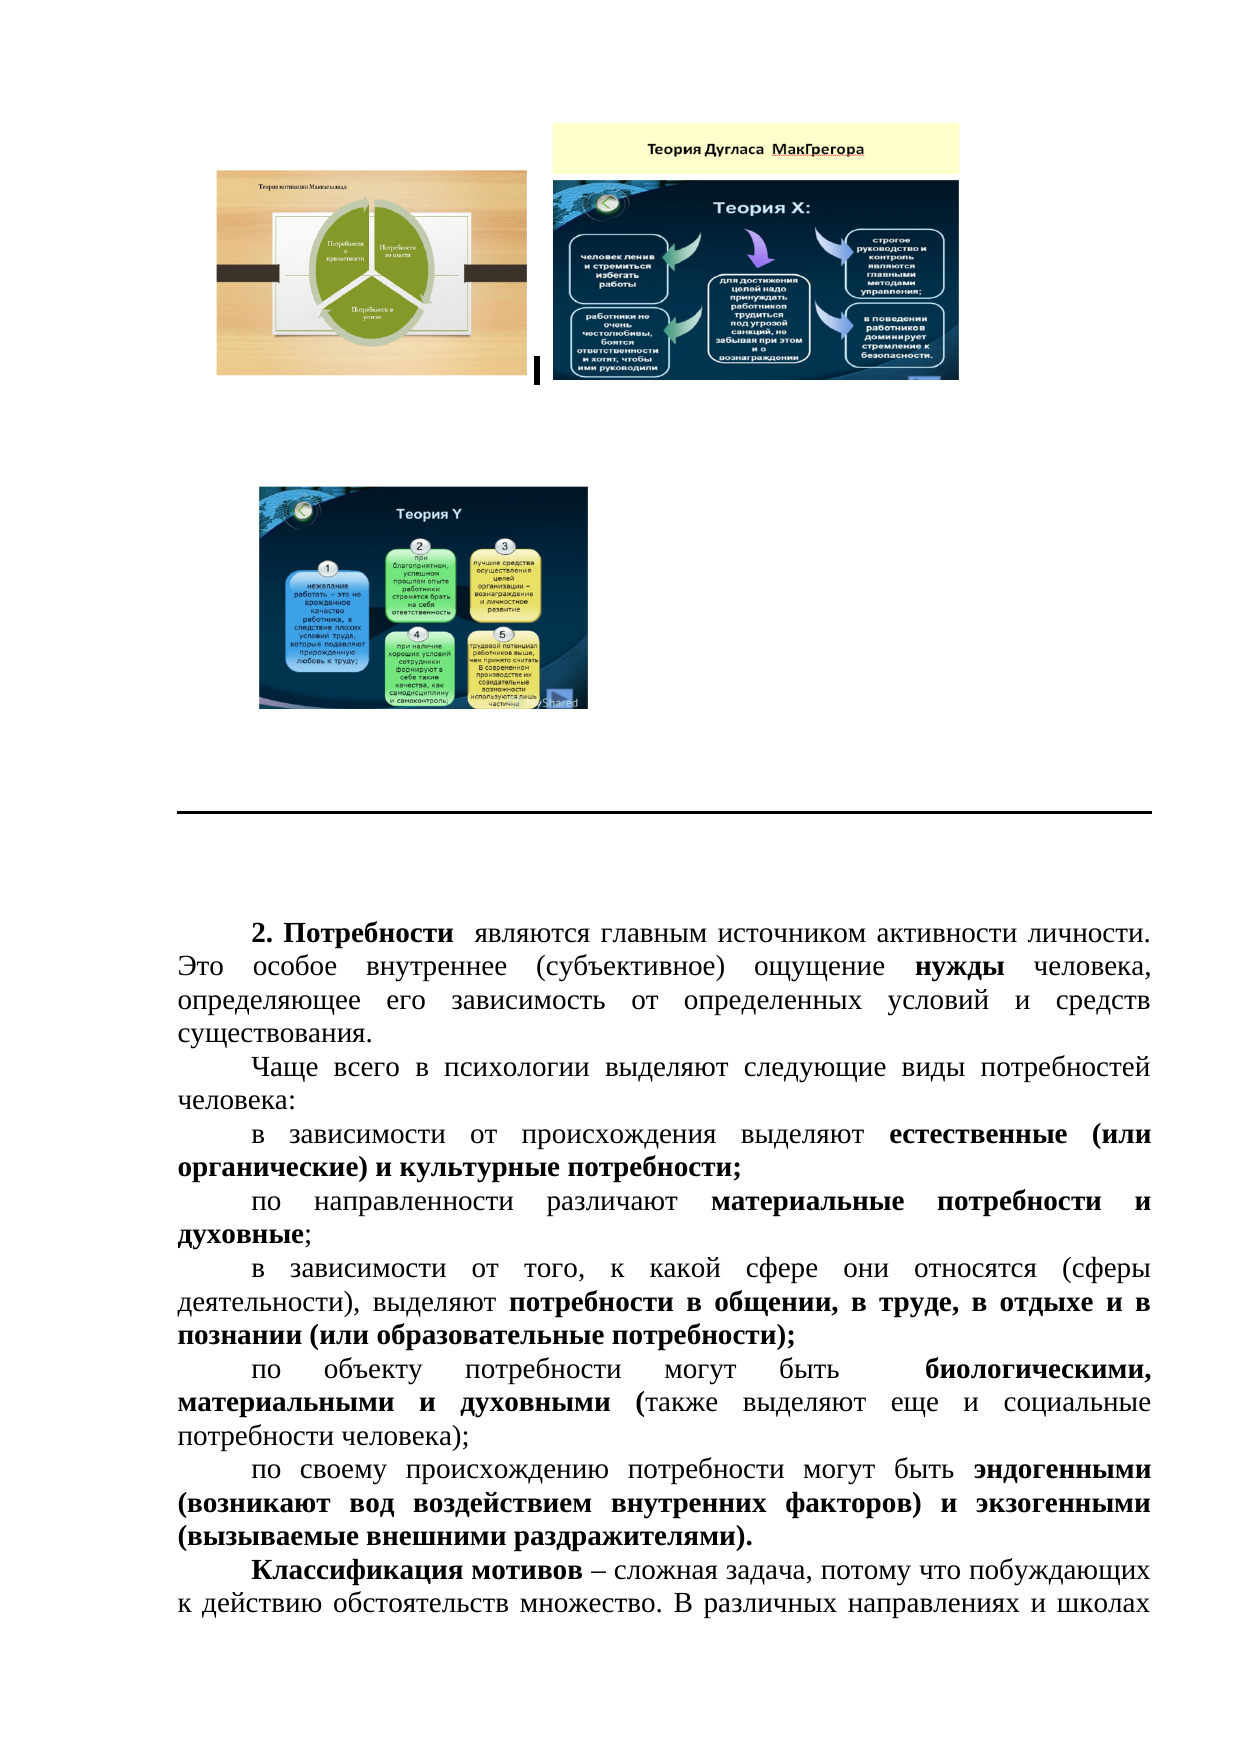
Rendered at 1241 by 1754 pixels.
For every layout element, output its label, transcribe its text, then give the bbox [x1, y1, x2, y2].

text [177, 1552, 1152, 1619]
text Чаще всего в психологии выделяют следующие виды потребностей человека: [177, 1049, 1152, 1116]
picture [867, 324, 924, 332]
picture [206, 162, 534, 380]
picture [717, 356, 801, 366]
picture [862, 315, 869, 323]
text 2. Потребности являются главным источником активности личности. Это особое внутреннее (субъективное) ощущение нужды человека, определяющее его зависимость от определенных условий и средств существования. [177, 915, 1152, 1049]
picture [760, 339, 779, 344]
picture [717, 337, 756, 343]
text по направленности различают материальные потребности и духовные; [177, 1183, 1152, 1250]
picture [781, 338, 803, 343]
text по своему происхождению потребности могут быть эндогенными (возникают вод воздействием внутренних факторов) и экзогенными (вызываемые внешними раздражителями). [177, 1451, 1152, 1552]
text в зависимости от происхождения выделяют естественные (или органические) и культурные потребности; [177, 1116, 1152, 1183]
text по объекту потребности могут быть биологическими, материальными и духовными (также выделяют еще и социальные потребности человека); [177, 1351, 1152, 1451]
picture [540, 118, 963, 380]
picture [251, 480, 606, 709]
text в зависимости от того, к какой сфере они относятся (сферы деятельности), выделяют потребности в общении, в труде, в отдыхе и в познании (или образовательные потребности); [177, 1250, 1152, 1351]
